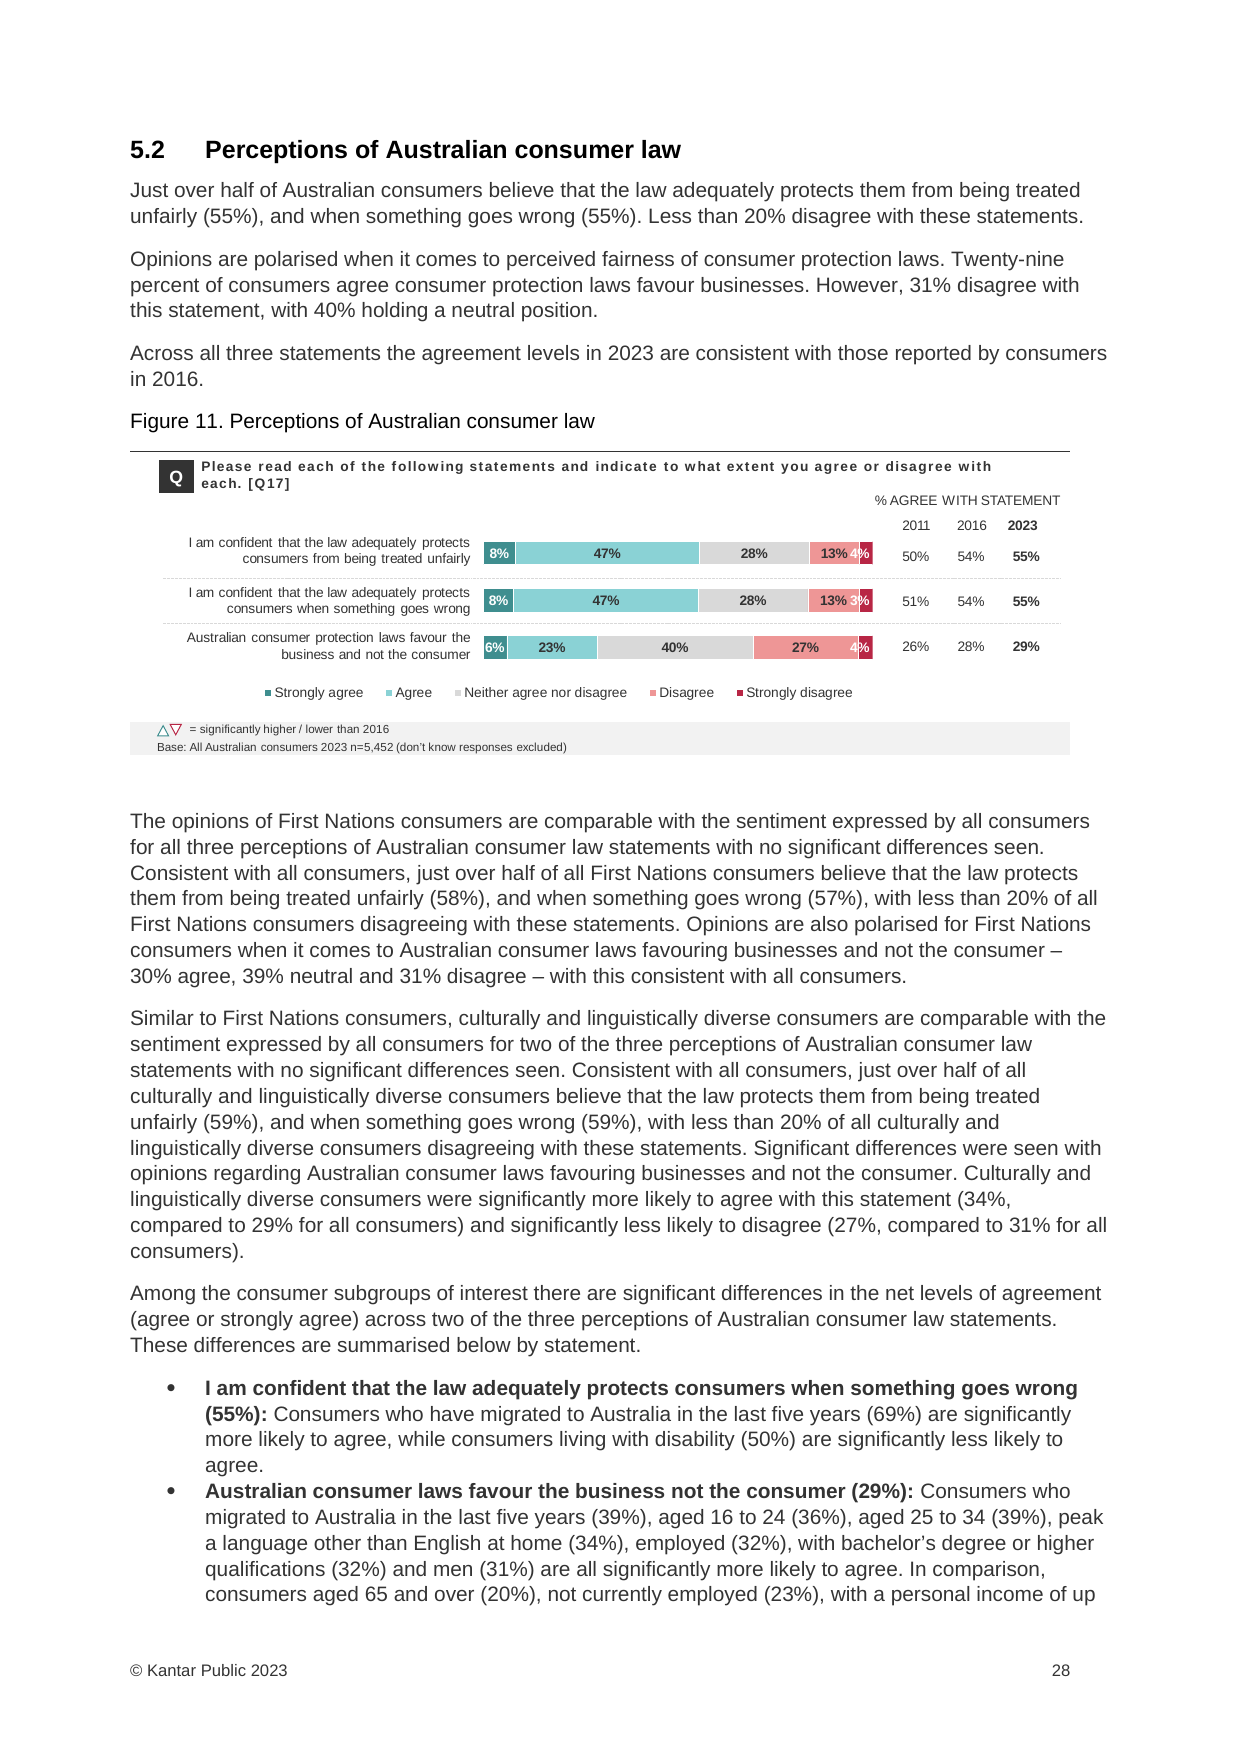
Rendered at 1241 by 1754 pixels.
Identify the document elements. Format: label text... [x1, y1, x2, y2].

subtitle Perceptions of Australian consumer law [130, 135, 1110, 163]
text Among the consumer subgroups of interest there are significant differences in the net levels of agreement (agree or strongly agree) across two of the three perceptions of Australian consumer law statements. These differences are summarised below by statement. [130, 1281, 1110, 1357]
list I am confident that the law adequately protects consumers when something goes wrong (55%): Consumers who have migrated to Australia in the last five years (69%) are significantly more likely to agree, while consumers living with disability (50%) are significantly less likely to agree. [167, 1375, 1110, 1477]
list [167, 1479, 1110, 1606]
text Similar to First Nations consumers, culturally and linguistically diverse consumers are comparable with the sentiment expressed by all consumers for two of the three perceptions of Australian consumer law statements with no significant differences seen. Consistent with all consumers, just over half of all culturally and linguistically diverse consumers believe that the law protects them from being treated unfairly (59%), and when something goes wrong (59%), with less than 20% of all culturally and linguistically diverse consumers disagreeing with these statements. Significant differences were seen with opinions regarding Australian consumer laws favouring businesses and not the consumer. Culturally and linguistically diverse consumers were significantly more likely to agree with this statement (34%, compared to 29% for all consumers) and significantly less likely to disagree (27%, compared to 31% for all consumers). [130, 1006, 1110, 1263]
text Just over half of Australian consumers believe that the law adequately protects them from being treated unfairly (55%), and when something goes wrong (55%). Less than 20% disagree with these statements. [130, 178, 1110, 228]
text Across all three statements the agreement levels in 2023 are consistent with those reported by consumers in 2016. [130, 341, 1110, 391]
text The opinions of First Nations consumers are comparable with the sentiment expressed by all consumers for all three perceptions of Australian consumer law statements with no significant differences seen. Consistent with all consumers, just over half of all First Nations consumers believe that the law protects them from being treated unfairly (58%), and when something goes wrong (57%), with less than 20% of all First Nations consumers disagreeing with these statements. Opinions are also polarised for First Nations consumers when it comes to Australian consumer laws favouring businesses and not the consumer – 30% agree, 39% neutral and 31% disagree – with this consistent with all consumers. [130, 809, 1110, 988]
text Figure 11. Perceptions of Australian consumer law [130, 409, 1100, 433]
text Opinions are polarised when it comes to perceived fairness of consumer protection laws. Twenty-nine percent of consumers agree consumer protection laws favour businesses. However, 31% disagree with this statement, with 40% holding a neutral position. [130, 247, 1110, 322]
